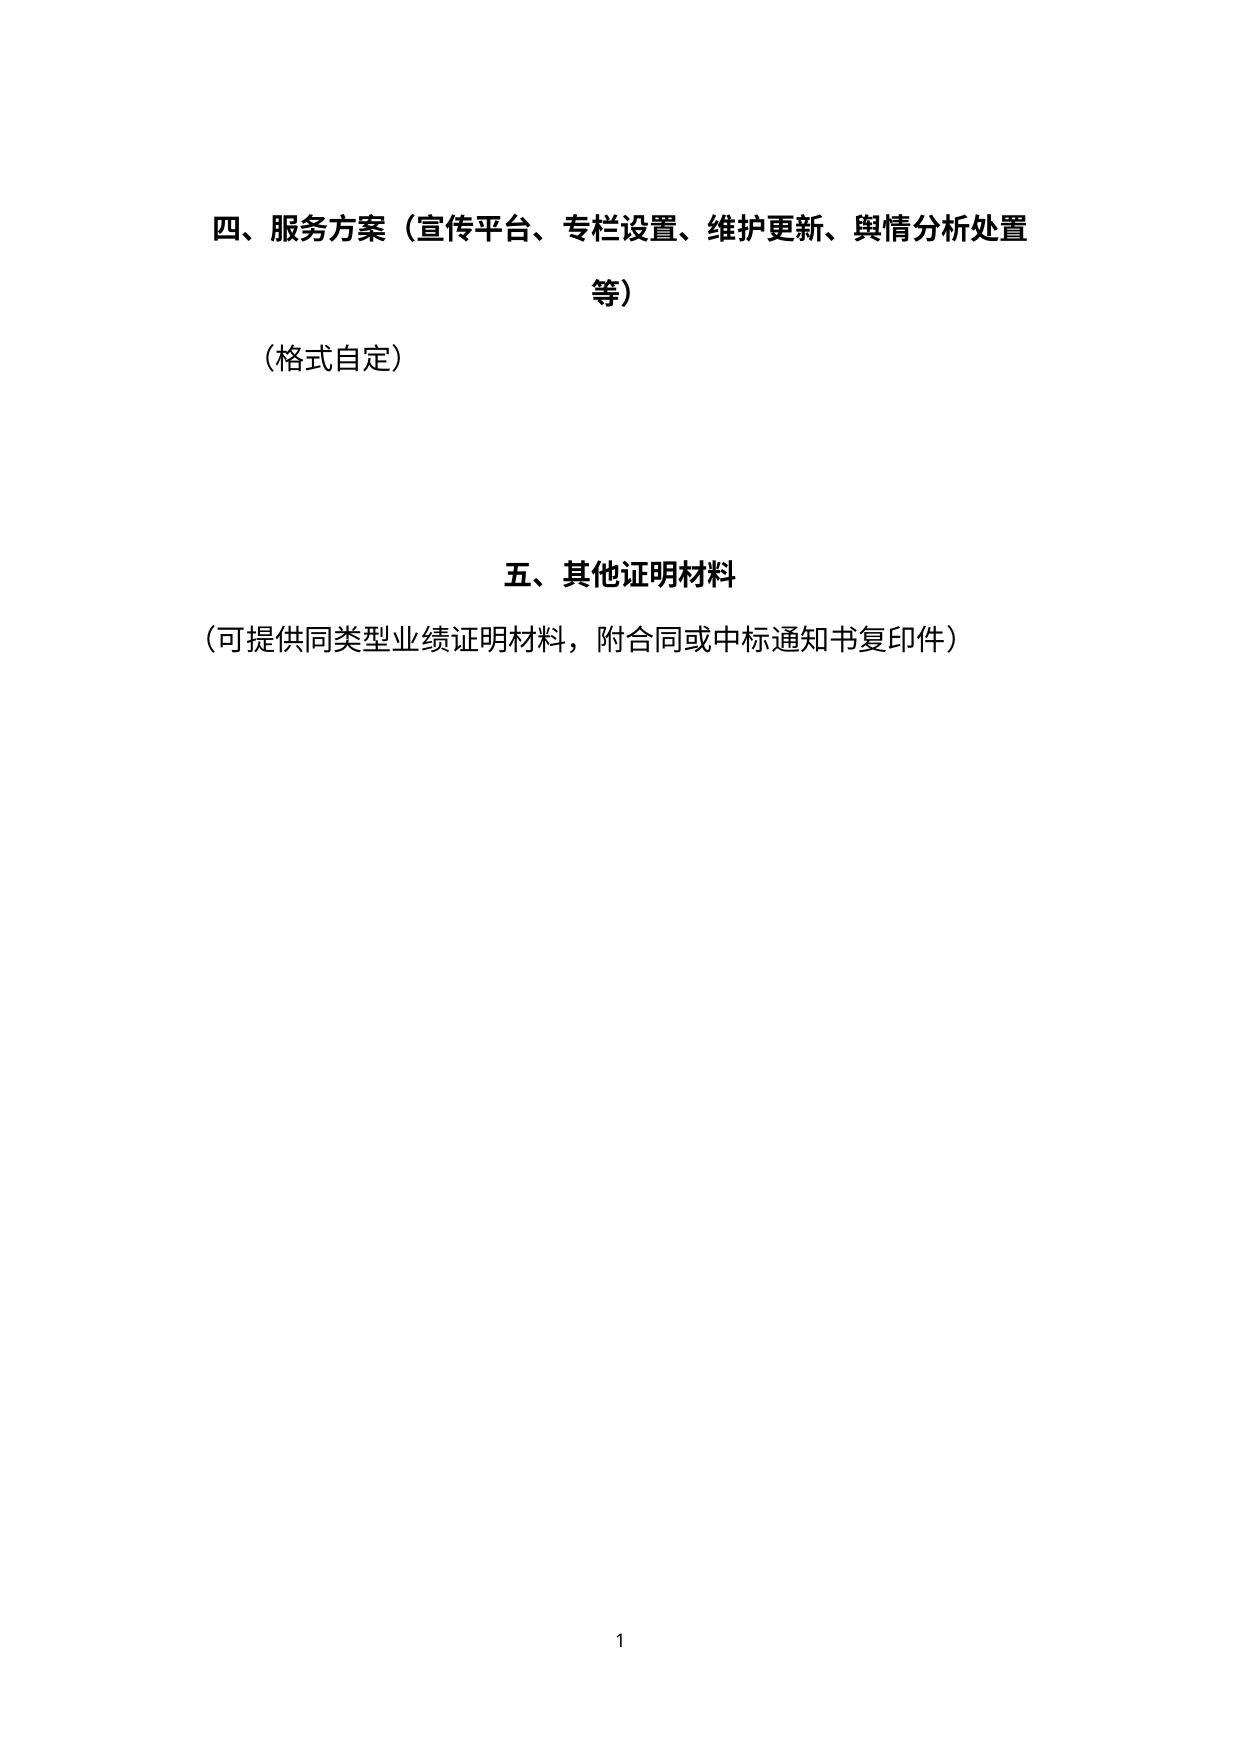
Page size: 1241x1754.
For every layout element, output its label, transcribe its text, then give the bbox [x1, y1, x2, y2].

text （可提供同类型业绩证明材料，附合同或中标通知书复印件） [187, 606, 1053, 671]
text 四、服务方案（宣传平台、专栏设置、维护更新、舆情分析处置等） [187, 194, 1053, 324]
text 五、其他证明材料 [187, 541, 1053, 606]
text （格式自定） [187, 324, 1053, 389]
